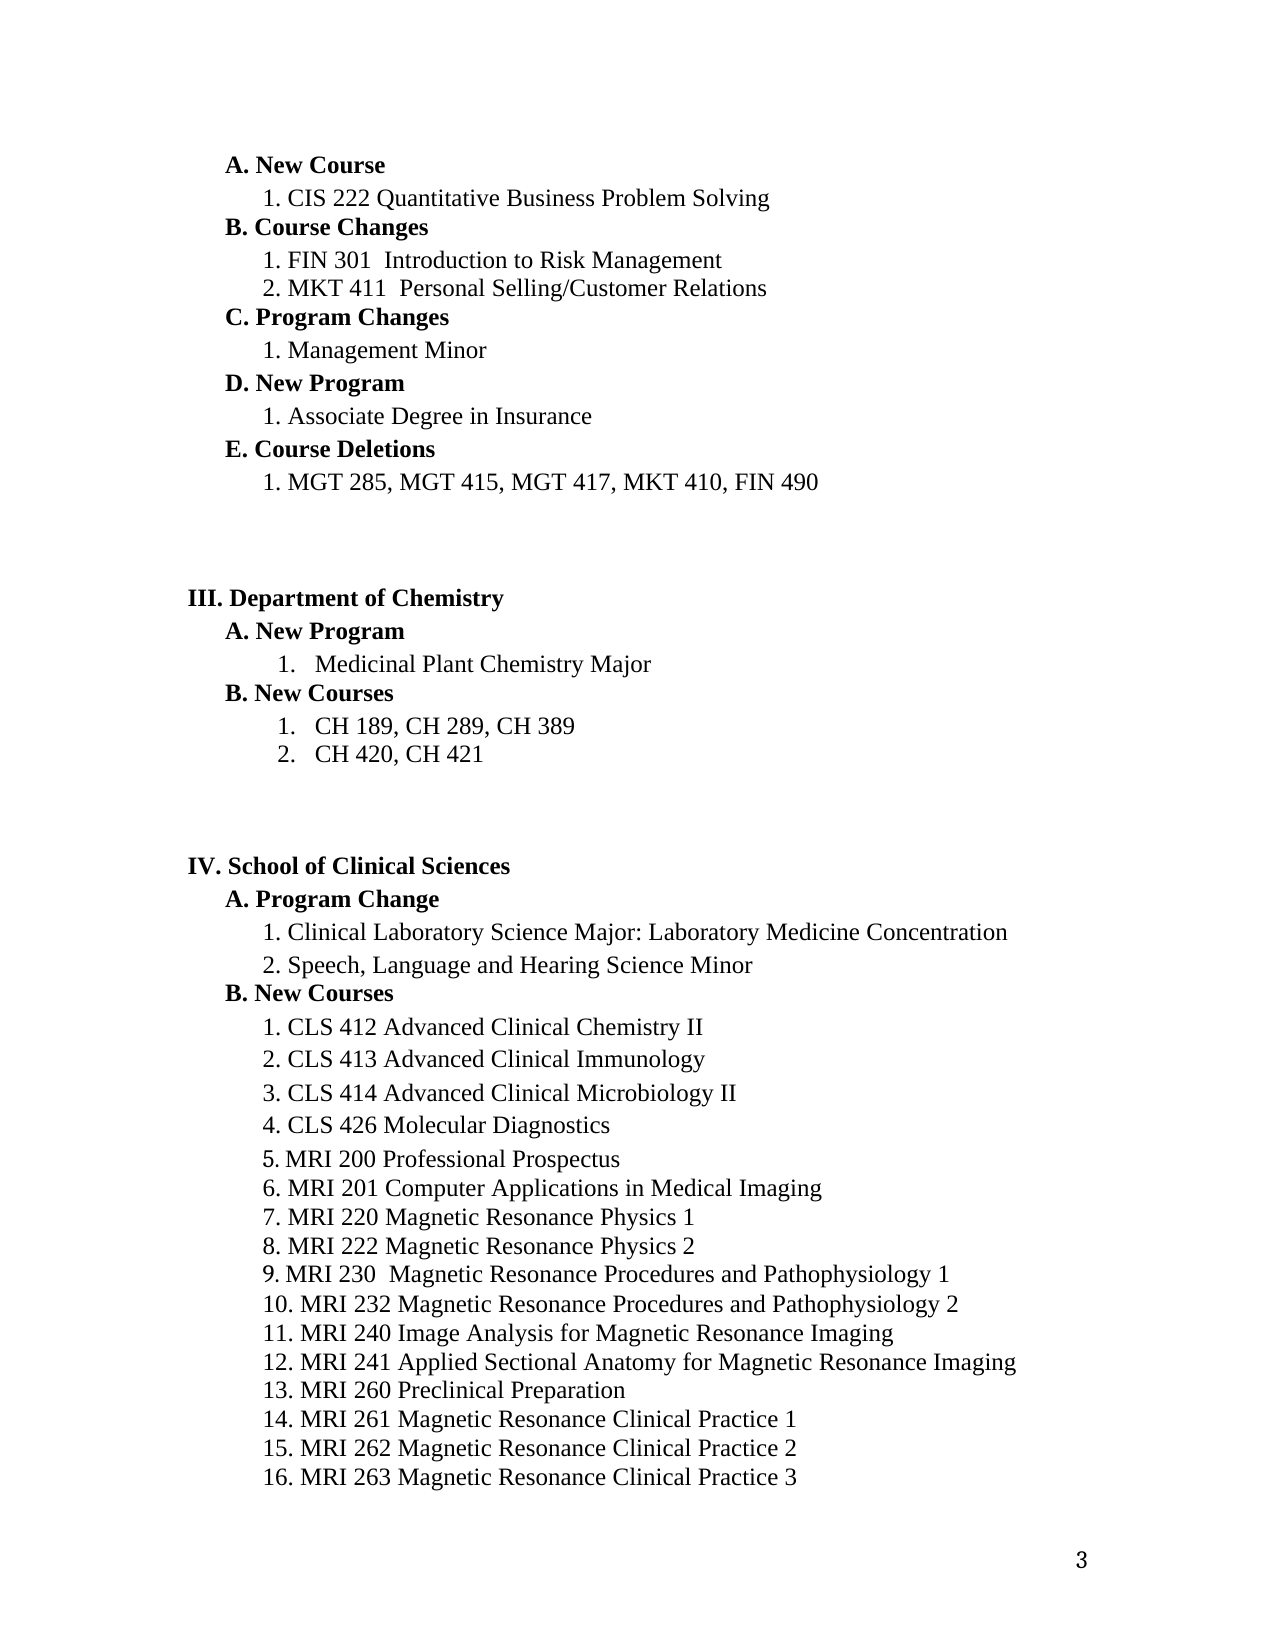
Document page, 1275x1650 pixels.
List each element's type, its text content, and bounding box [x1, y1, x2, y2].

text 15. MRI 262 Magnetic Resonance Clinical Practice 2 [262, 1433, 1087, 1462]
list Medicinal Plant Chemistry Major [277, 649, 1087, 678]
text B. New Courses [187, 978, 1087, 1007]
text 16. MRI 263 Magnetic Resonance Clinical Practice 3 [262, 1462, 1087, 1490]
text 14. MRI 261 Magnetic Resonance Clinical Practice 1 [262, 1404, 1087, 1433]
text A. New Course [187, 150, 1087, 179]
text 1. Management Minor [187, 335, 1087, 364]
text 10. MRI 232 Magnetic Resonance Procedures and Pathophysiology 2 [262, 1289, 1087, 1318]
text C. Program Changes [187, 302, 1087, 331]
text 2. MKT 411 Personal Selling/Customer Relations [232, 273, 1087, 302]
text 12. MRI 241 Applied Sectional Anatomy for Magnetic Resonance Imaging [262, 1347, 1087, 1375]
text B. New Courses [187, 678, 1087, 706]
text IV. School of Clinical Sciences [187, 851, 1087, 879]
text B. Course Changes [187, 212, 1087, 241]
text 4. CLS 426 Molecular Diagnostics [187, 1111, 1087, 1139]
text 1. Clinical Laboratory Science Major: Laboratory Medicine Concentration [187, 917, 1087, 946]
text A. Program Change [187, 884, 1087, 912]
text D. New Program [187, 368, 1087, 397]
text 1. Associate Degree in Insurance [187, 401, 1087, 430]
text 2. Speech, Language and Hearing Science Minor [187, 950, 1087, 978]
text 13. MRI Preclinical Preparation [262, 1375, 1087, 1404]
text E. Course Deletions [187, 434, 1087, 463]
text 1. FIN 301 Introduction to Risk Management [232, 245, 1087, 273]
list CH 420, CH 421 [277, 739, 1087, 768]
text Professional Prospectus [262, 1144, 1087, 1173]
text 1. CIS 222 Quantitative Business Problem Solving [225, 183, 1087, 212]
text 11. MRI 240 Image Analysis for Magnetic Resonance Imaging [262, 1318, 1087, 1347]
list CH 189, CH 289, CH 389 [277, 711, 1087, 739]
text 6. MRI [262, 1173, 1087, 1202]
text III. Department of Chemistry [187, 583, 1087, 612]
text 1. MGT 285, MGT 415, MGT 417, MKT 410, FIN 490 [262, 467, 1087, 496]
text A. New Program [187, 616, 1087, 645]
text 1. CLS 412 Advanced Clinical Chemistry II [187, 1012, 1087, 1040]
text 7. MRI 220 Magnetic Resonance Physics 1 [262, 1202, 1087, 1231]
text 3. CLS 414 Advanced Clinical Microbiology II [187, 1078, 1087, 1106]
text 8. MRI 222 Magnetic Resonance Physics 2 [262, 1231, 1087, 1259]
text 2. CLS 413 Advanced Clinical Immunology [187, 1044, 1087, 1073]
